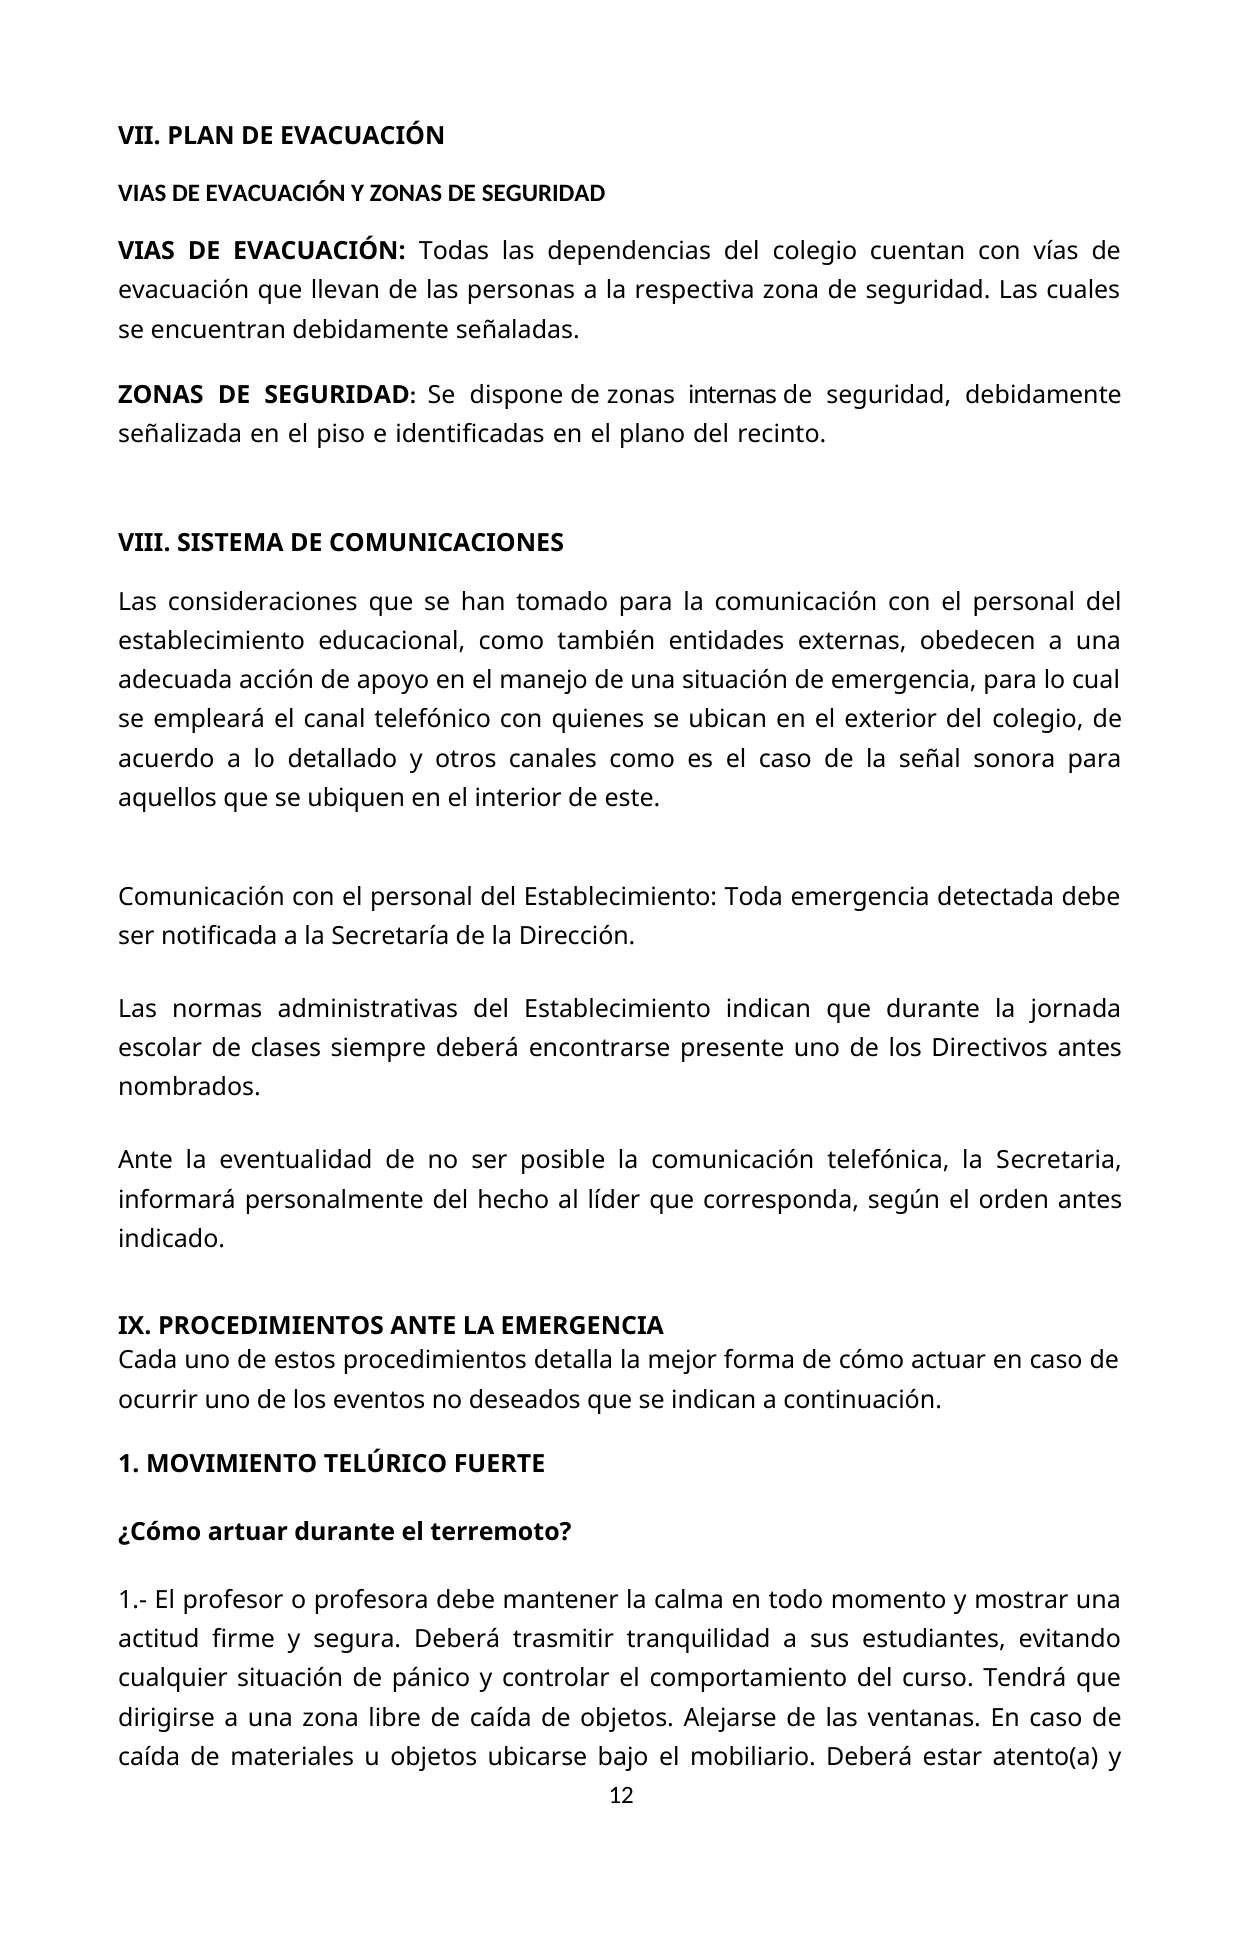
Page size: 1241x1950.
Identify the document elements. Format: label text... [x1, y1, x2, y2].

text ZONAS DE SEGURIDAD: Se dispone de zonas internas de seguridad, debidamente señalizada en el piso e identificadas en el plano del recinto. [118, 376, 1122, 449]
subtitle VIII. SISTEMA DE COMUNICACIONES [118, 524, 1196, 558]
text Cada uno de estos procedimientos detalla la mejor forma de cómo actuar en caso de ocurrir uno de los eventos no deseados que se indican a continuación. [118, 1342, 1121, 1415]
text ¿Cómo artuar durante el terremoto? [118, 1514, 1196, 1548]
text Ante la eventualidad de no ser posible la comunicación telefónica, la Secretaria, informará personalmente del hecho al líder que corresponda, según el orden antes indicado. [118, 1142, 1122, 1254]
subtitle IX. PROCEDIMIENTOS ANTE LA EMERGENCIA [118, 1308, 1196, 1342]
text Las consideraciones que se han tomado para la comunicación con el personal del establecimiento educacional, como también entidades externas, obedecen a una adecuada acción de apoyo en el manejo de una situación de emergencia, para lo cual se empleará el canal telefónico con quienes se ubican en el exterior del colegio, de acuerdo a lo detallado y otros canales como es el caso de la señal sonora para aquellos que se ubiquen en el interior de este. [118, 584, 1122, 813]
subtitle VII. PLAN DE EVACUACIÓN [118, 117, 1196, 152]
text VIAS DE EVACUACIÓN Y ZONAS DE SEGURIDAD [118, 177, 1196, 208]
text Las normas administrativas del Establecimiento indican que durante la jornada escolar de clases siempre deberá encontrarse presente uno de los Directivos antes nombrados. [118, 991, 1122, 1103]
text Comunicación con el personal del Establecimiento: Toda emergencia detectada debe ser notificada a la Secretaría de la Dirección. [118, 878, 1122, 951]
text VIAS DE EVACUACIÓN: Todas las dependencias del colegio cuentan con vías de evacuación que llevan de las personas a la respectiva zona de seguridad. Las cuales se encuentran debidamente señaladas. [118, 233, 1122, 345]
subtitle 1. MOVIMIENTO TELÚRICO FUERTE [118, 1446, 1196, 1480]
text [118, 1582, 1122, 1772]
